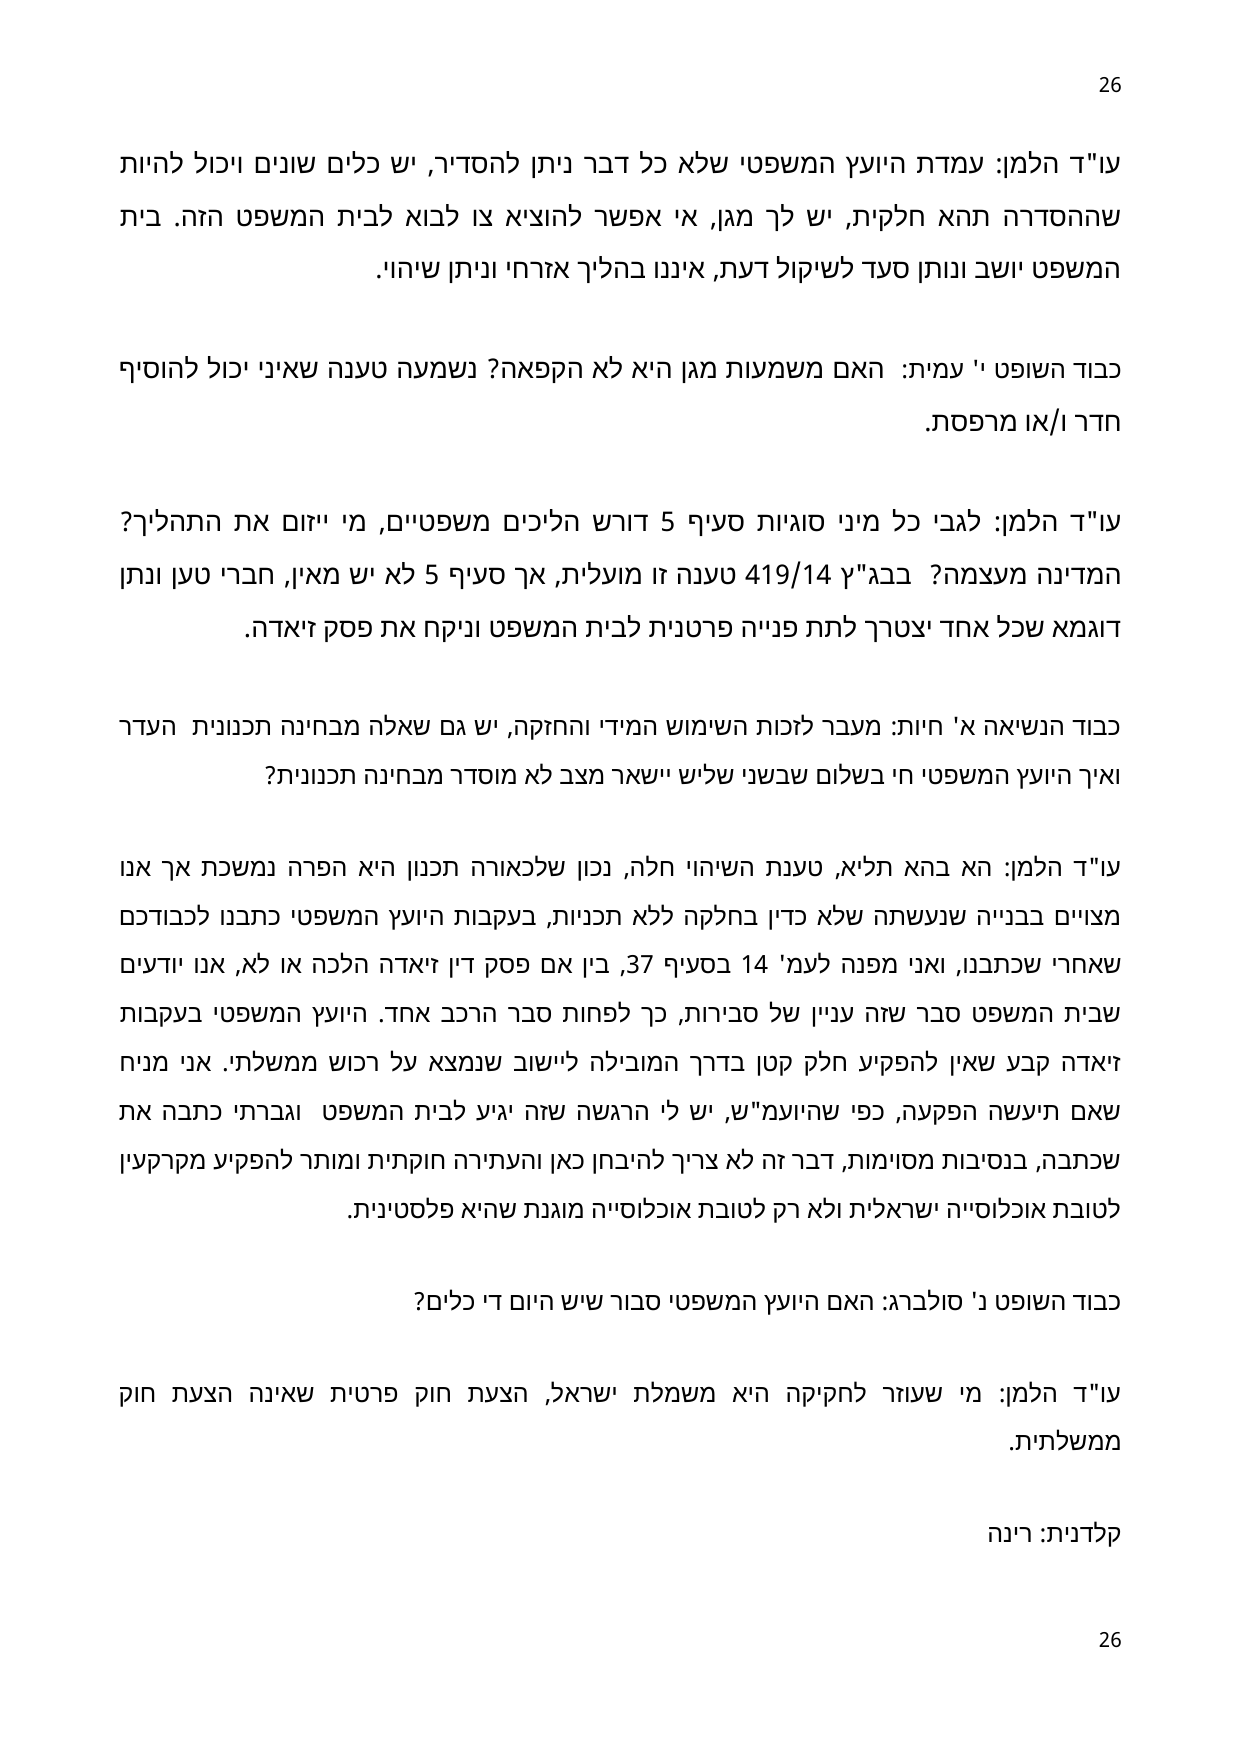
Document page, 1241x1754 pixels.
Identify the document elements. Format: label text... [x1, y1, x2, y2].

text כבוד השופט י' עמית: האם משמעות מגן היא לא הקפאה? נשמעה טענה שאיני יכול להוסיף חדר ו/או מרפסת. [118, 354, 1122, 443]
text עו"ד הלמן: עמדת היועץ המשפטי שלא כל דבר ניתן להסדיר, יש כלים שונים ויכול להיות שההסדרה תהא חלקית, יש לך מגן, אי אפשר להוציא צו לבוא לבית המשפט הזה. בית המשפט יושב ונותן סעד לשיקול דעת, איננו בהליך אזרחי וניתן שיהוי. [118, 149, 1122, 290]
text כבוד הנשיאה א' חיות: מעבר לזכות השימוש המידי והחזקה, יש גם שאלה מבחינה תכנונית העדר ואיך היועץ המשפטי חי בשלום שבשני שליש יישאר מצב לא מוסדר מבחינה תכנונית? [118, 713, 1122, 794]
text כבוד השופט נ' סולברג: האם היועץ המשפטי סבור שיש היום די כלים? [118, 1288, 1122, 1320]
text עו"ד הלמן: מי שעוזר לחקיקה היא משמלת ישראל, הצעת חוק פרטית שאינה הצעת חוק ממשלתית. [118, 1379, 1122, 1461]
text עו"ד הלמן: לגבי כל מיני סוגיות סעיף 5 דורש הליכים משפטיים, מי ייזום את התהליך? המדינה מעצמה? בבג"ץ 419/14 טענה זו מועלית, אך סעיף 5 לא יש מאין, חברי טען ונתן דוגמא שכל אחד יצטרך לתת פנייה פרטנית לבית המשפט וניקח את פסק זיאדה. [118, 507, 1122, 648]
text קלדנית: רינה [118, 1520, 1122, 1553]
text עו"ד הלמן: הא בהא תליא, טענת השיהוי חלה, נכון שלכאורה תכנון היא הפרה נמשכת אך אנו מצויים בבנייה שנעשתה שלא כדין בחלקה ללא תכניות, בעקבות היועץ המשפטי כתבנו לכבודכם שאחרי שכתבנו, ואני מפנה לעמ' 14 בסעיף 37, בין אם פסק דין זיאדה הלכה או לא, אנו יודעים שבית המשפט סבר שזה עניין של סבירות, כך לפחות סבר הרכב אחד. היועץ המשפטי בעקבות זיאדה קבע שאין להפקיע חלק קטן בדרך המובילה ליישוב שנמצא על רכוש ממשלתי. אני מניח שאם תיעשה הפקעה, כפי שהיועמ"ש, יש לי הרגשה שזה יגיע לבית המשפט וגברתי כתבה את שכתבה, בנסיבות מסוימות, דבר זה לא צריך להיבחן כאן והעתירה חוקתית ומותר להפקיע מקרקעין לטובת אוכלוסייה ישראלית ולא רק לטובת אוכלוסייה מוגנת שהיא פלסטינית. [118, 854, 1122, 1228]
